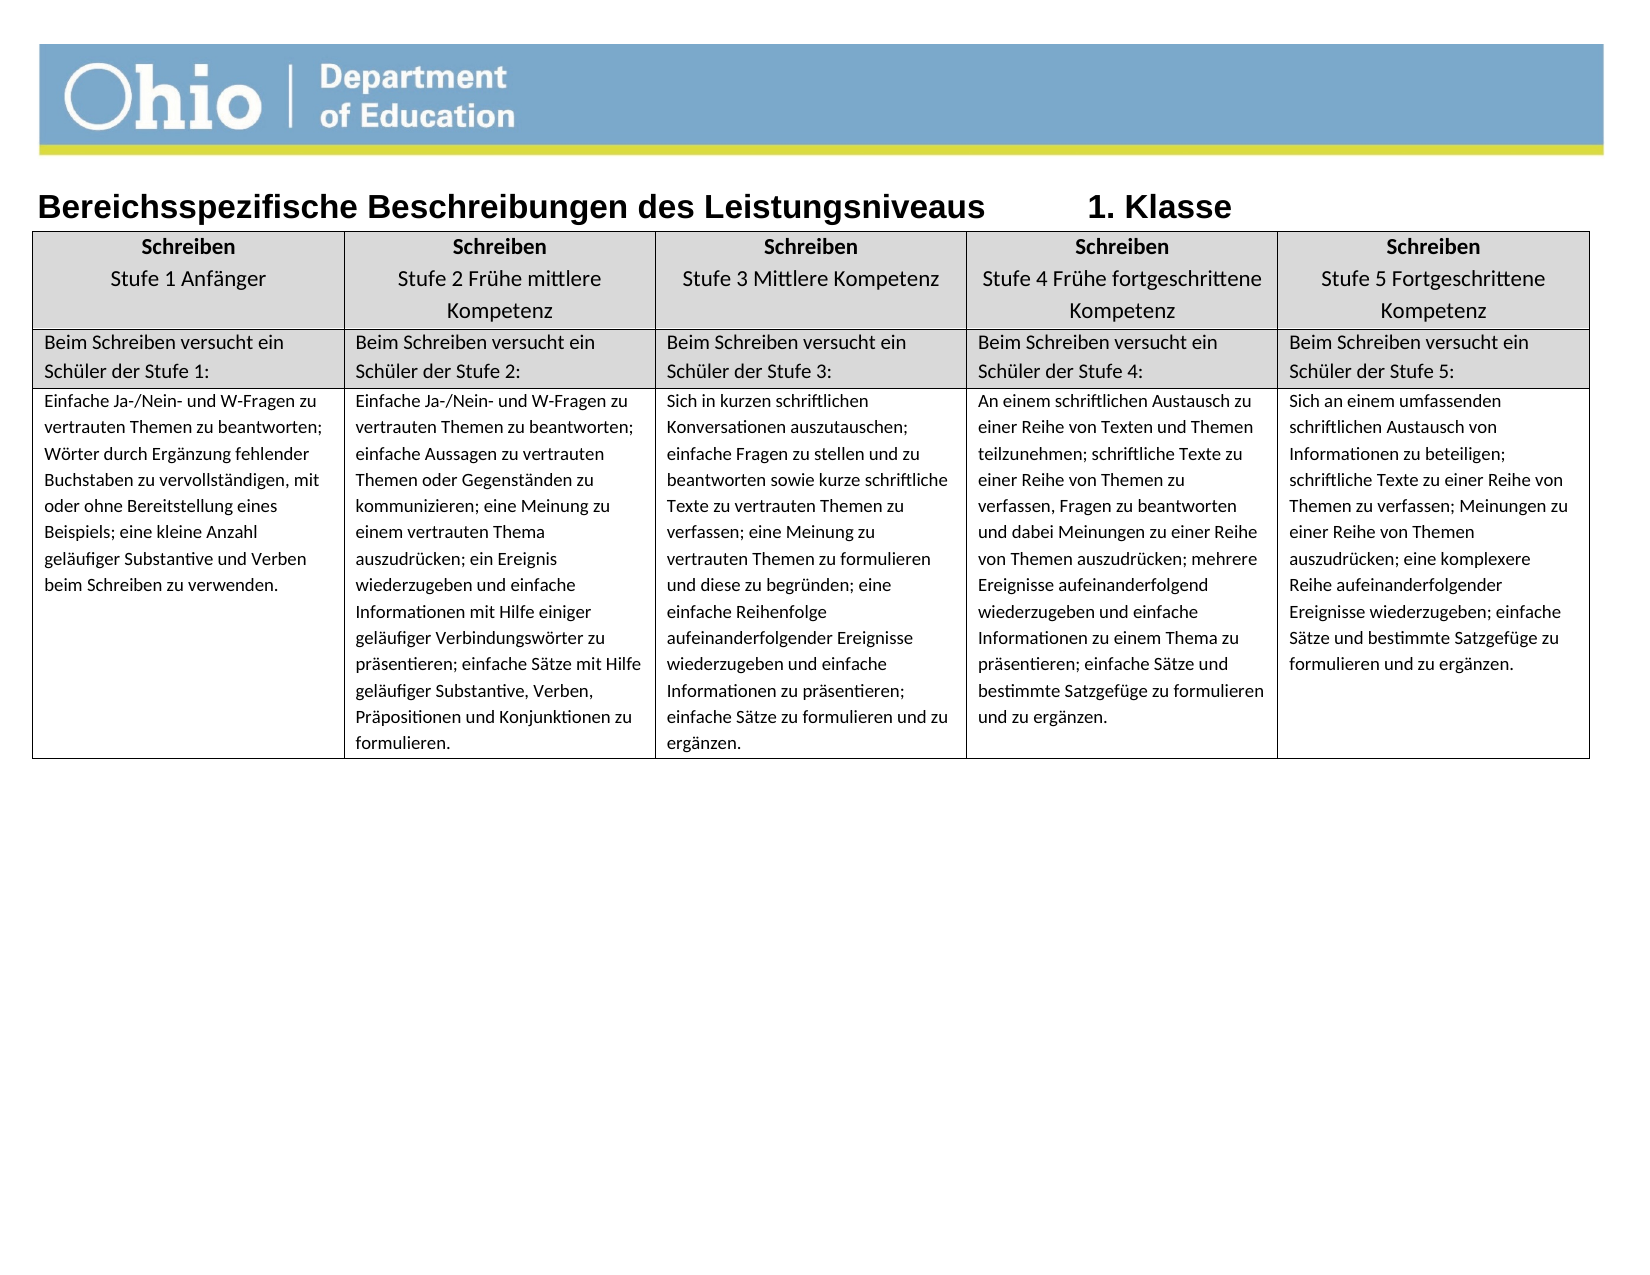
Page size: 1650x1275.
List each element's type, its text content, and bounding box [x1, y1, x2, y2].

table_header Schreiben Stufe 1 Anfänger [33, 232, 344, 328]
table_cell Sich in kurzen schriftlichen Konversationen auszutauschen; einfache Fragen zu stellen und zu beantworten sowie kurze schriftliche Texte zu vertrauten Themen zu verfassen; eine Meinung zu vertrauten Themen zu formulieren und diese zu begründen; eine einfache Reihenfolge aufeinanderfolgender Ereignisse wiederzugeben und einfache Informationen zu präsentieren; einfache Sätze zu formulieren und zu ergänzen. [656, 389, 966, 758]
table_cell Beim Schreiben versucht ein Schüler der Stufe 1: [33, 330, 344, 388]
table_cell Sich an einem umfassenden schriftlichen Austausch von Informationen zu beteiligen; schriftliche Texte zu einer Reihe von Themen zu verfassen; Meinungen zu einer Reihe von Themen auszudrücken; eine komplexere Reihe aufeinanderfolgender Ereignisse wiederzugeben; einfache Sätze und bestimmte Satzgefüge zu formulieren und zu ergänzen. [1278, 389, 1589, 758]
table_cell Einfache Ja-/Nein- und W-Fragen zu vertrauten Themen zu beantworten; Wörter durch Ergänzung fehlender Buchstaben zu vervollständigen, mit oder ohne Bereitstellung eines Beispiels; eine kleine Anzahl geläufiger Substantive und Verben beim Schreiben zu verwenden. [33, 389, 344, 758]
table_header Schreiben Stufe 4 Frühe fortgeschrittene Kompetenz [967, 232, 1277, 328]
table_cell Beim Schreiben versucht ein Schüler der Stufe 5: [1278, 330, 1589, 388]
table_cell Beim Schreiben versucht ein Schüler der Stufe 2: [345, 330, 655, 388]
table_header Schreiben Stufe 3 Mittlere Kompetenz [656, 232, 966, 328]
table_cell Einfache Ja-/Nein- und W-Fragen zu vertrauten Themen zu beantworten; einfache Aussagen zu vertrauten Themen oder Gegenständen zu kommunizieren; eine Meinung zu einem vertrauten Thema auszudrücken; ein Ereignis wiederzugeben und einfache Informationen mit Hilfe einiger geläufiger Verbindungswörter zu präsentieren; einfache Sätze mit Hilfe geläufiger Substantive, Verben, Präpositionen und Konjunktionen zu formulieren. [345, 389, 655, 758]
table_cell Beim Schreiben versucht ein Schüler der Stufe 3: [656, 330, 966, 388]
table_header Schreiben Stufe 5 Fortgeschrittene Kompetenz [1278, 232, 1589, 328]
text Bereichsspezifische Beschreibungen des Leistungsniveaus 1. Klasse [37, 187, 1584, 225]
table_cell An einem schriftlichen Austausch zu einer Reihe von Texten und Themen teilzunehmen; schriftliche Texte zu einer Reihe von Themen zu verfassen, Fragen zu beantworten und dabei Meinungen zu einer Reihe von Themen auszudrücken; mehrere Ereignisse aufeinanderfolgend wiederzugeben und einfache Informationen zu einem Thema zu präsentieren; einfache Sätze und bestimmte Satzgefüge zu formulieren und zu ergänzen. [967, 389, 1277, 758]
picture [37, 44, 1605, 159]
table_cell Beim Schreiben versucht ein Schüler der Stufe 4: [967, 330, 1277, 388]
table_header Schreiben Stufe 2 Frühe mittlere Kompetenz [345, 232, 655, 328]
